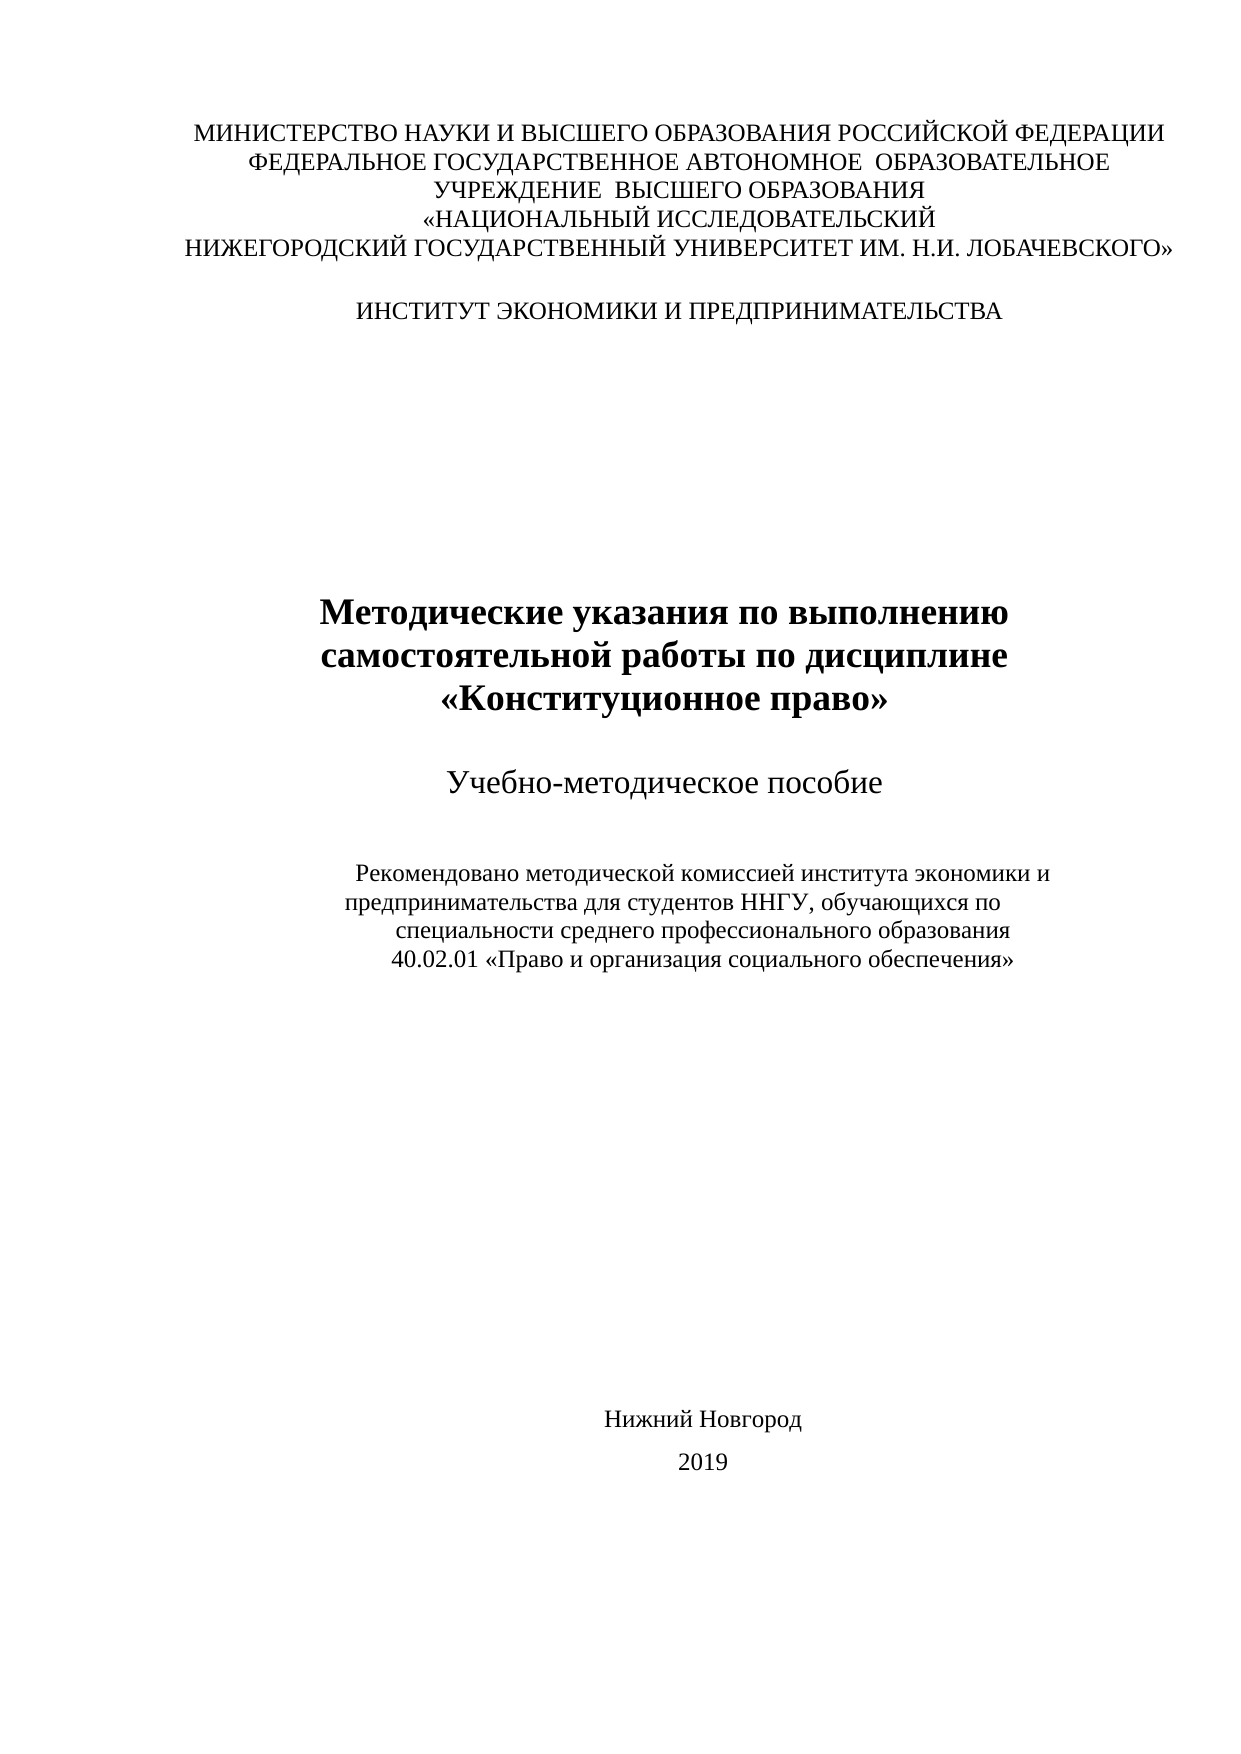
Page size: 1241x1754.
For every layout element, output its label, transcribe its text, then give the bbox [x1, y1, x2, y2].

text Рекомендовано методической комиссией института экономики и предпринимательства для студентов ННГУ, обучающихся по [194, 858, 1152, 915]
text 40.02.01 «Право и организация социального обеспечения» [194, 944, 1152, 973]
text МИНИСТЕРСТВО НАУКИ И ВЫСШЕГО ОБРАЗОВАНИЯ РОССИЙСКОЙ ФЕДЕРАЦИИ [177, 118, 1181, 147]
text «Конституционное право» [177, 676, 1152, 719]
text Федеральное государственное автономное образовательное учреждение высшего образования [177, 147, 1181, 204]
text Нижний Новгород [194, 1404, 1152, 1433]
text специальности среднего профессионального образования [194, 915, 1152, 944]
text Институт экономики и предпринимательства [177, 296, 1181, 325]
text Методические указания по выполнению самостоятельной работы по дисциплине [177, 589, 1152, 676]
text Нижегородский государственный университет им. Н.И. Лобачевского» [177, 233, 1181, 262]
text Учебно-методическое пособие [177, 762, 1152, 800]
text «Национальный исследовательский [177, 204, 1181, 233]
text 2019 [194, 1447, 1152, 1476]
